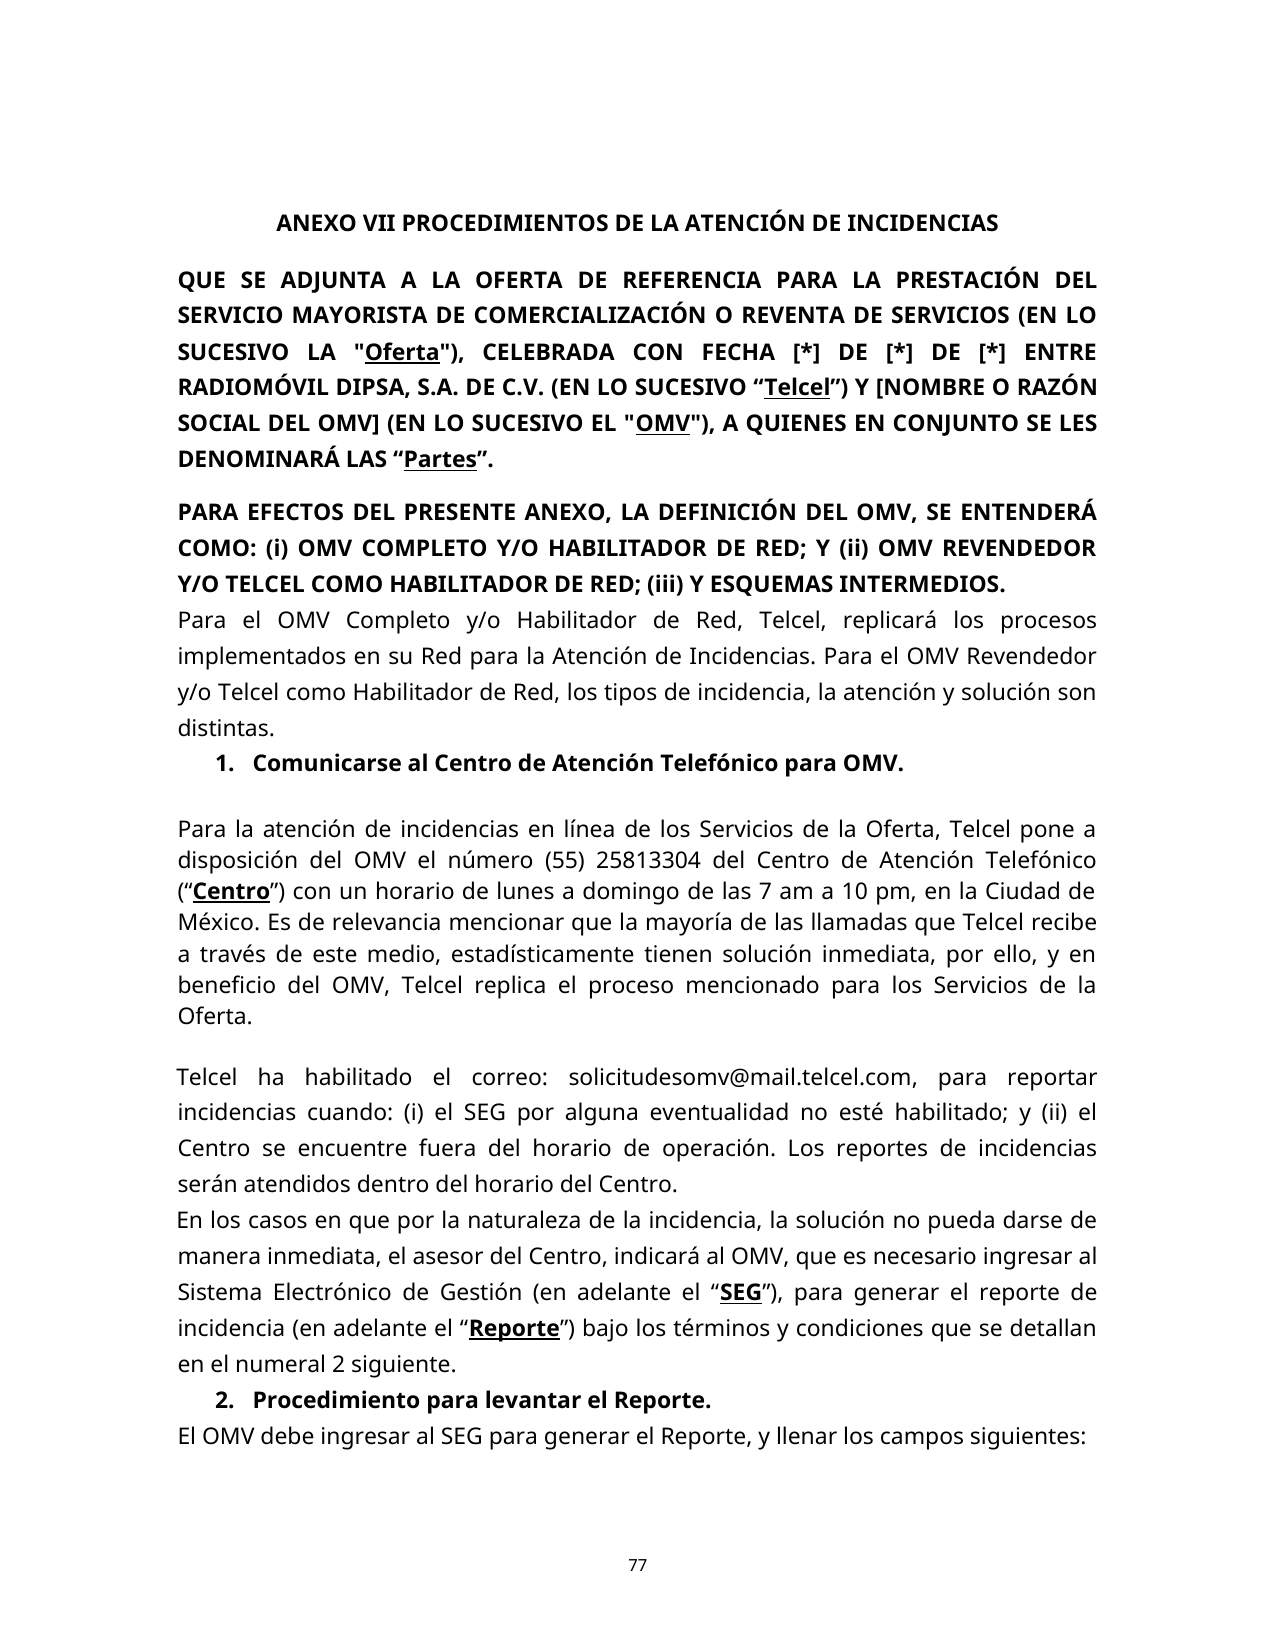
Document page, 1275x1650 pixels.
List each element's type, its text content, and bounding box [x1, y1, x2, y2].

text PARA EFECTOS DEL PRESENTE ANEXO, LA DEFINICIÓN DEL OMV, SE ENTENDERÁ COMO: (i) OMV COMPLETO Y/O HABILITADOR DE RED; Y (ii) OMV REVENDEDOR Y/O TELCEL COMO HABILITADOR DE RED; (iii) Y ESQUEMAS INTERMEDIOS. [177, 496, 1098, 599]
text Telcel ha habilitado el correo: solicitudesomv@mail.telcel.com, para reportar incidencias cuando: (i) el SEG por alguna eventualidad no esté habilitado; y (ii) el Centro se encuentre fuera del horario de operación. Los reportes de incidencias serán atendidos dentro del horario del Centro. [176, 1060, 1098, 1199]
text Para la atención de incidencias en línea de los Servicios de la Oferta, Telcel pone a disposición del OMV el número (55) 25813304 del Centro de Atención Telefónico (“Centro”) con un horario de lunes a domingo de las 7 am a 10 pm, en la Ciudad de México. Es de relevancia mencionar que la mayoría de las llamadas que Telcel recibe a través de este medio, estadísticamente tienen solución inmediata, por ello, y en beneficio del OMV, Telcel replica el proceso mencionado para los Servicios de la Oferta. [177, 812, 1098, 1031]
text QUE SE ADJUNTA A LA OFERTA DE REFERENCIA PARA LA PRESTACIÓN DEL SERVICIO MAYORISTA DE COMERCIALIZACIÓN O REVENTA DE SERVICIOS (EN LO SUCESIVO LA "Oferta"), CELEBRADA CON FECHA [*] DE [*] DE [*] ENTRE RADIOMÓVIL DIPSA, S.A. DE C.V. (EN LO SUCESIVO “Telcel”) Y [NOMBRE O RAZÓN SOCIAL DEL OMV] (EN LO SUCESIVO EL "OMV"), A QUIENES EN CONJUNTO SE LES DENOMINARÁ LAS “Partes”. [177, 263, 1098, 474]
text Para el OMV Completo y/o Habilitador de Red, Telcel, replicará los procesos implementados en su Red para la Atención de Incidencias. Para el OMV Revendedor y/o Telcel como Habilitador de Red, los tipos de incidencia, la atención y solución son distintas. [177, 604, 1098, 743]
subtitle ANEXO VII PROCEDIMIENTOS DE LA ATENCIÓN DE INCIDENCIAS [177, 207, 1098, 238]
list Comunicarse al Centro de Atención Telefónico para OMV. [215, 747, 1098, 779]
text El OMV debe ingresar al SEG para generar el Reporte, y llenar los campos siguientes: [177, 1420, 1098, 1451]
list Procedimiento para levantar el Reporte. [215, 1384, 1098, 1415]
text En los casos en que por la naturaleza de la incidencia, la solución no pueda darse de manera inmediata, el asesor del Centro, indicará al OMV, que es necesario ingresar al Sistema Electrónico de Gestión (en adelante el “SEG”), para generar el reporte de incidencia (en adelante el “Reporte”) bajo los términos y condiciones que se detallan en el numeral 2 siguiente. [176, 1204, 1098, 1379]
